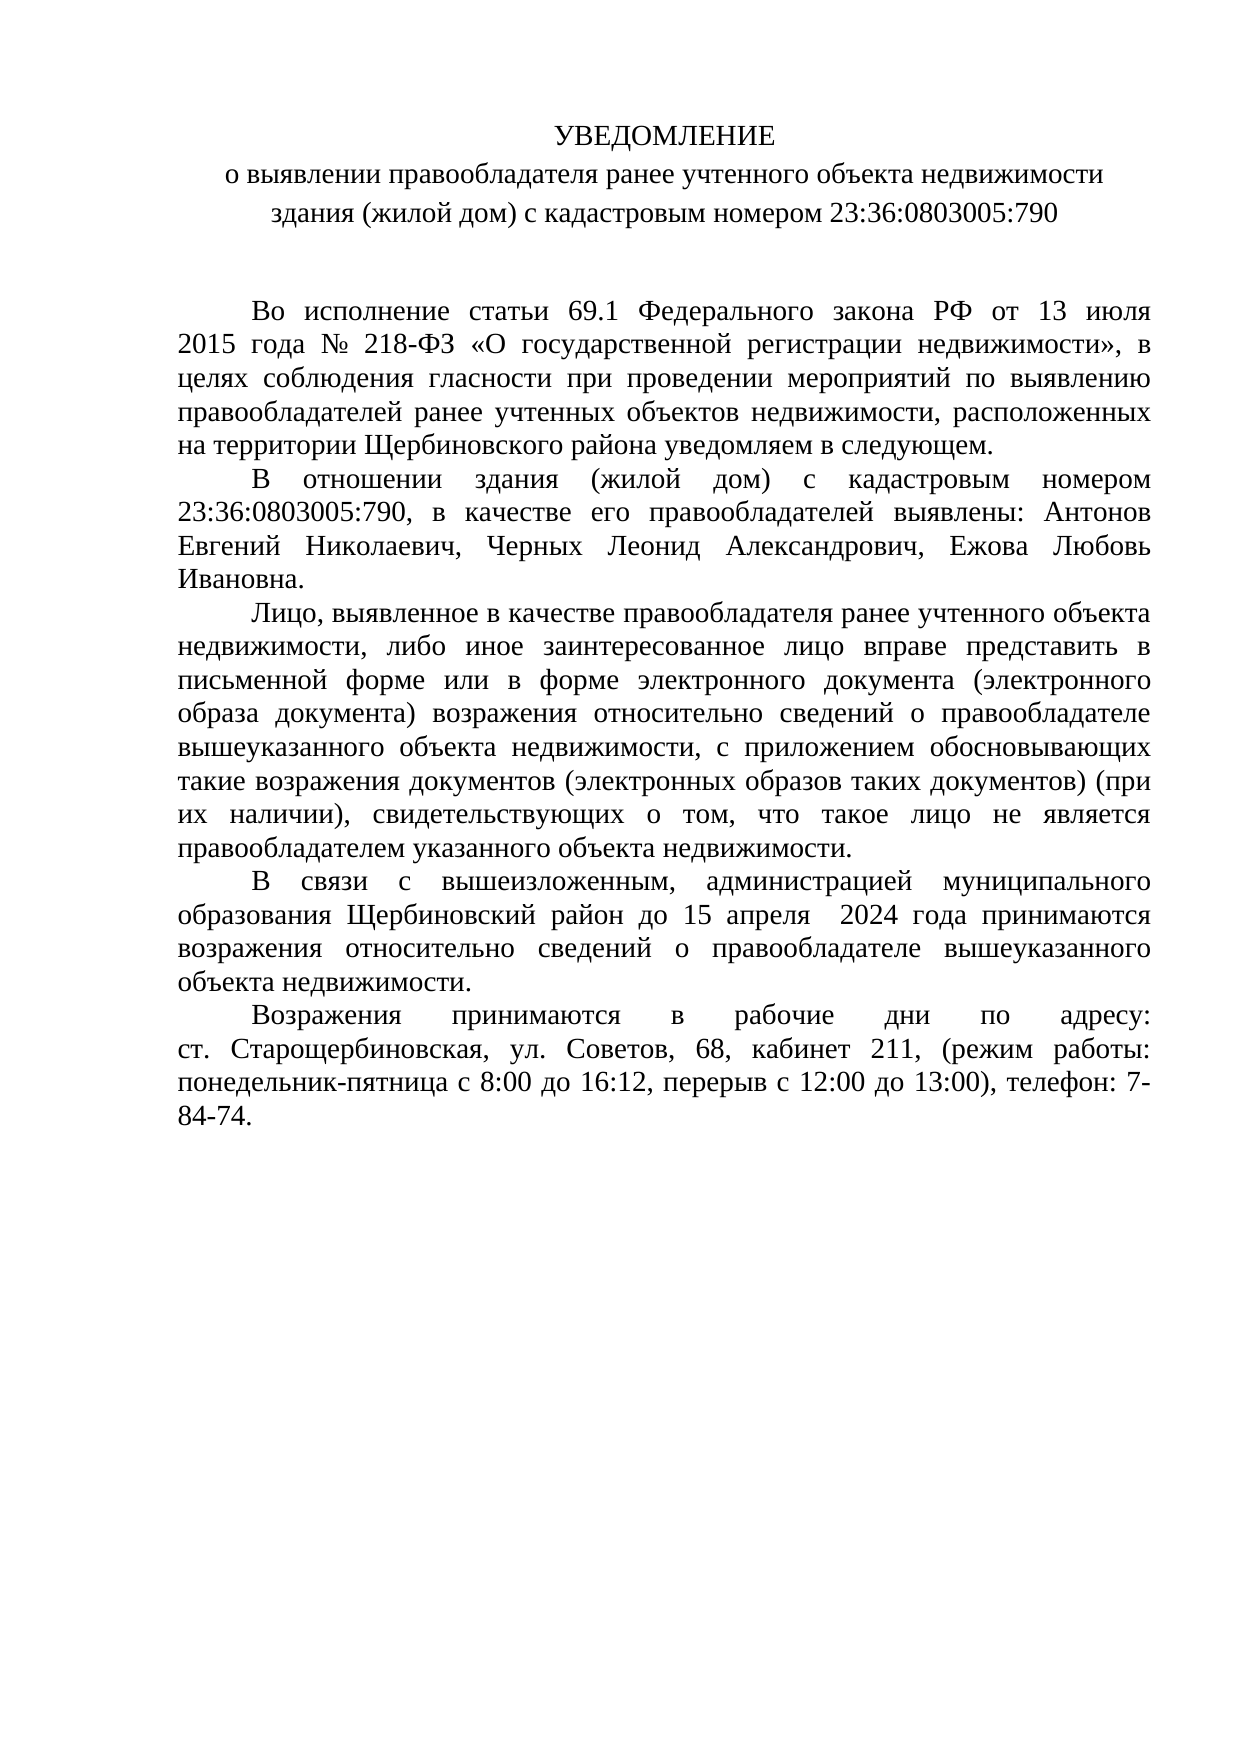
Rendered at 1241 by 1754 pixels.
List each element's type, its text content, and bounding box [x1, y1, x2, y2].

text здания (жилой дом) с кадастровым номером 23:36:0803005:790 [177, 195, 1152, 229]
text УВЕДОМЛЕНИЕ [177, 118, 1152, 152]
text Возражения принимаются в рабочие дни по адресу: ст. Старощербиновская, ул. Советов, 68, кабинет 211, (режим работы: понедельник-пятница с 8:00 до 16:12, перерыв с 12:00 до 13:00), телефон: 7-84-74. [177, 997, 1152, 1132]
text В связи с вышеизложенным, администрацией муниципального образования Щербиновский район до 15 апреля 2024 года принимаются возражения относительно сведений о правообладателе вышеуказанного объекта недвижимости. [177, 863, 1152, 997]
text о выявлении правообладателя ранее учтенного объекта недвижимости [177, 157, 1152, 190]
text Во исполнение статьи 69.1 Федерального закона РФ от 13 июля 2015 года № 218-ФЗ «О государственной регистрации недвижимости», в целях соблюдения гласности при проведении мероприятий по выявлению правообладателей ранее учтенных объектов недвижимости, расположенных на территории Щербиновского района уведомляем в следующем. [177, 293, 1152, 461]
text Лицо, выявленное в качестве правообладателя ранее учтенного объекта недвижимости, либо иное заинтересованное лицо вправе представить в письменной форме или в форме электронного документа (электронного образа документа) возражения относительно сведений о правообладателе вышеуказанного объекта недвижимости, с приложением обосновывающих такие возражения документов (электронных образов таких документов) (при их наличии), свидетельствующих о том, что такое лицо не является правообладателем указанного объекта недвижимости. [177, 595, 1152, 863]
text В отношении здания (жилой дом) с кадастровым номером 23:36:0803005:790, в качестве его правообладателей выявлены: Антонов Евгений Николаевич, Черных Леонид Александрович, Ежова Любовь Ивановна. [177, 461, 1152, 595]
